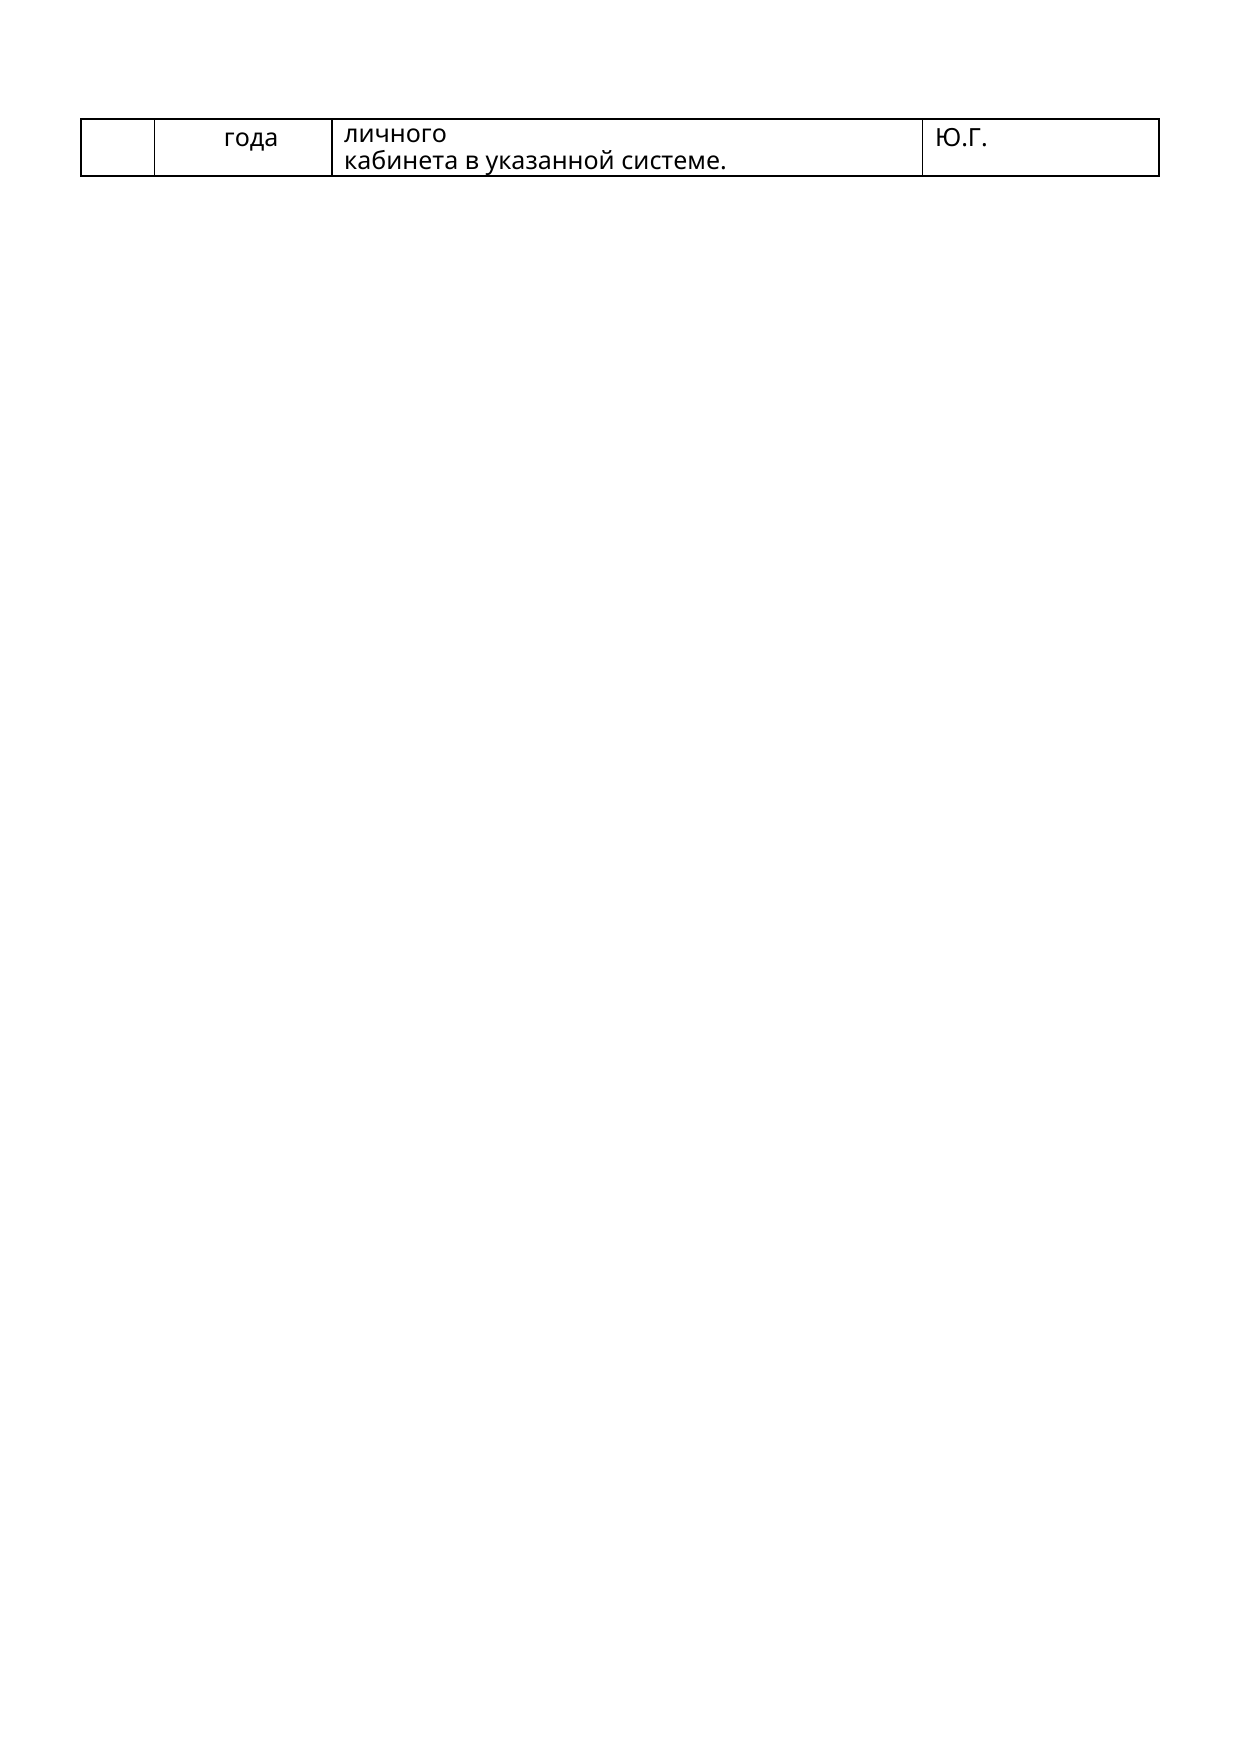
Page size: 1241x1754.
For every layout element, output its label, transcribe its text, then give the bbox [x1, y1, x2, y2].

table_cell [333, 120, 922, 175]
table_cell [923, 120, 1158, 175]
table_cell в течение года [155, 120, 331, 175]
table_cell 22. [82, 120, 154, 175]
